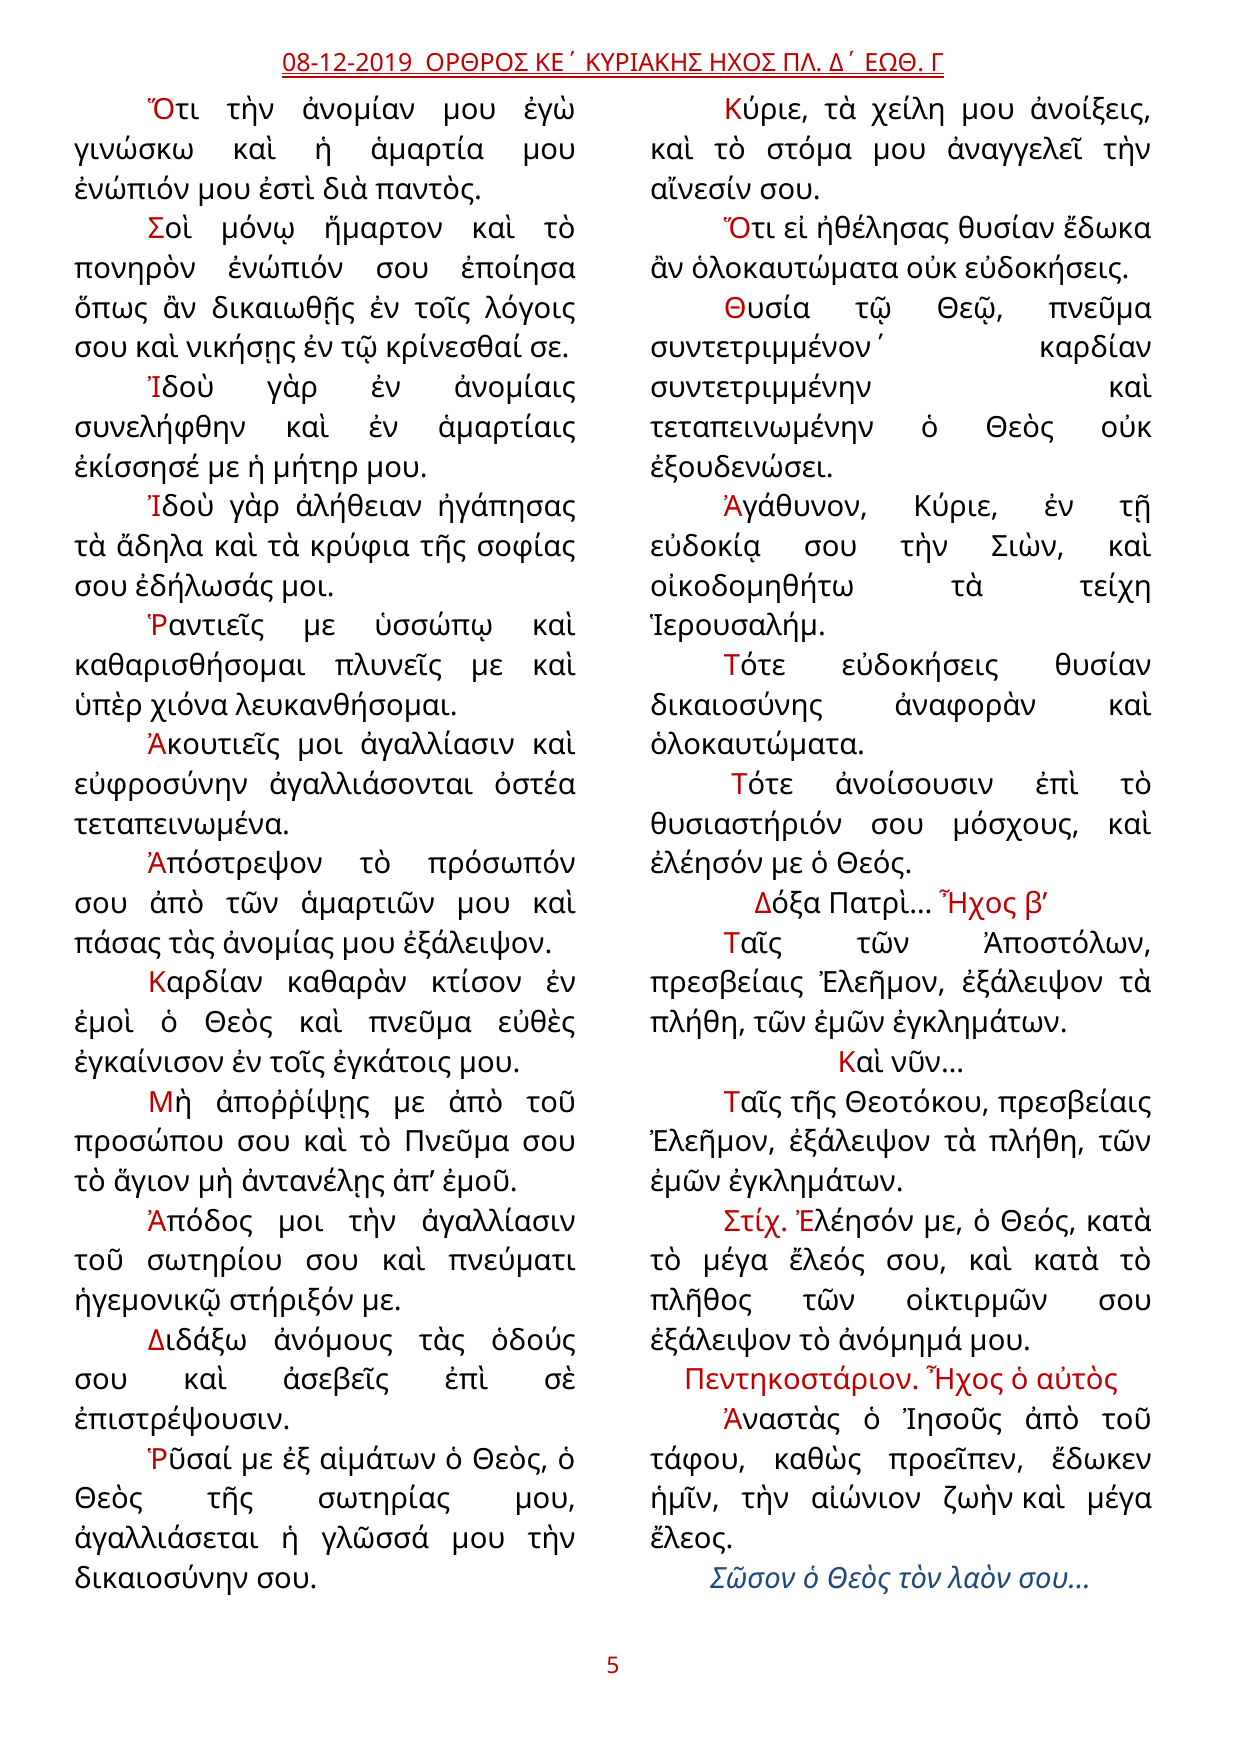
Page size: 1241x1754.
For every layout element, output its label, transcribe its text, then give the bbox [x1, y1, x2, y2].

text Τότε ἀνοίσουσιν ἐπὶ τὸ θυσιαστήριόν σου μόσχους, καὶ ἐλέησόν με ὁ Θεός. [650, 763, 1152, 882]
text Ἰδοὺ γὰρ ἀλήθειαν ἠγάπησας τὰ ἄδηλα καὶ τὰ κρύφια τῆς σοφίας σου ἐδήλωσάς μοι. [74, 486, 576, 604]
text Ῥῦσαί με ἐξ αἱμάτων ὁ Θεὸς, ὁ Θεὸς τῆς σωτηρίας μου, ἀγαλλιάσεται ἡ γλῶσσά μου τὴν δικαιοσύνην σου. [74, 1438, 576, 1597]
text Πεντηκοστάριον. Ἦχος ὁ αὐτὸς [650, 1359, 1152, 1398]
text Σοὶ μόνῳ ἥμαρτον καὶ τὸ πονηρὸν ἐνώπιόν σου ἐποίησα ὅπως ἂν δικαιωθῇς ἐν τοῖς λόγοις σου καὶ νικήσῃς ἐν τῷ κρίνεσθαί σε. [74, 208, 576, 366]
text Καρδίαν καθαρὰν κτίσον ἐν ἐμοὶ ὁ Θεὸς καὶ πνεῦμα εὐθὲς ἐγκαίνισον ἐν τοῖς ἐγκάτοις μου. [74, 962, 576, 1081]
text Κύριε, τὰ χείλη μου ἀνοίξεις, καὶ τὸ στόμα μου ἀναγγελεῖ τὴν αἴνεσίν σου. [650, 89, 1152, 208]
text Στίχ. Ἐλέησόν με, ὁ Θεός, κατὰ τὸ μέγα ἔλεός σου, καὶ κατὰ τὸ πλῆθος τῶν οἰκτιρμῶν σου ἐξάλειψον τὸ ἀνόμημά μου. [650, 1200, 1152, 1359]
text Ταῖς τῆς Θεοτόκου, πρεσβείαις Ἐλεῆμον, ἐξάλειψον τὰ πλήθη, τῶν ἐμῶν ἐγκλημάτων. [650, 1081, 1152, 1200]
text Σῶσον ὁ Θεὸς τὸν λαὸν σου… [650, 1557, 1152, 1597]
text Ἀπόστρεψον τὸ πρόσωπόν σου ἀπὸ τῶν ἁμαρτιῶν μου καὶ πάσας τὰς ἀνομίας μου ἐξάλειψον. [74, 843, 576, 962]
text Καὶ νῦν… [650, 1041, 1152, 1081]
text Ἰδοὺ γὰρ ἐν ἀνομίαις συνελήφθην καὶ ἐν ἁμαρτίαις ἐκίσσησέ με ἡ μήτηρ μου. [74, 366, 576, 486]
text Τότε εὐδοκήσεις θυσίαν δικαιοσύνης ἀναφορὰν καὶ ὁλοκαυτώματα. [650, 644, 1152, 763]
text Μὴ ἀποῤῥίψῃς με ἀπὸ τοῦ προσώπου σου καὶ τὸ Πνεῦμα σου τὸ ἅγιον μὴ ἀντανέλῃς ἀπ’ ἐμοῦ. [74, 1081, 576, 1200]
text Ὅτι τὴν ἀνομίαν μου ἐγὼ γινώσκω καὶ ἡ ἁμαρτία μου ἐνώπιόν μου ἐστὶ διὰ παντὸς. [74, 89, 576, 208]
text Ῥαντιεῖς με ὑσσώπῳ καὶ καθαρισθήσομαι πλυνεῖς με καὶ ὑπὲρ χιόνα λευκανθήσομαι. [74, 604, 576, 724]
text Ἀναστὰς ὁ Ἰησοῦς ἀπὸ τοῦ τάφου, καθὼς προεῖπεν, ἔδωκεν ἡμῖν, τὴν αἰώνιον ζωὴν καὶ μέγα ἔλεος. [650, 1398, 1152, 1557]
text Ἀκουτιεῖς μοι ἀγαλλίασιν καὶ εὐφροσύνην ἀγαλλιάσονται ὀστέα τεταπεινωμένα. [74, 724, 576, 843]
text Ὅτι εἰ ἠθέλησας θυσίαν ἔδωκα ἂν ὁλοκαυτώματα οὐκ εὐδοκήσεις. [650, 208, 1152, 287]
text Θυσία τῷ Θεῷ, πνεῦμα συντετριμμένον΄ καρδίαν συντετριμμένην καὶ τεταπεινωμένην ὁ Θεὸς οὐκ ἐξουδενώσει. [650, 287, 1152, 486]
text Ἀγάθυνον, Κύριε, ἐν τῇ εὐδοκίᾳ σου τὴν Σιὼν, καὶ οἰκοδομηθήτω τὰ τείχη Ἱερουσαλήμ. [650, 486, 1152, 644]
text Δόξα Πατρὶ… Ἦχος β’ [650, 882, 1152, 922]
text Ἀπόδος μοι τὴν ἀγαλλίασιν τοῦ σωτηρίου σου καὶ πνεύματι ἡγεμονικῷ στήριξόν με. [74, 1200, 576, 1319]
text Διδάξω ἀνόμους τὰς ὁδούς σου καὶ ἀσεβεῖς ἐπὶ σὲ ἐπιστρέψουσιν. [74, 1319, 576, 1438]
text Ταῖς τῶν Ἀποστόλων, πρεσβείαις Ἐλεῆμον, ἐξάλειψον τὰ πλήθη, τῶν ἐμῶν ἐγκλημάτων. [650, 922, 1152, 1041]
